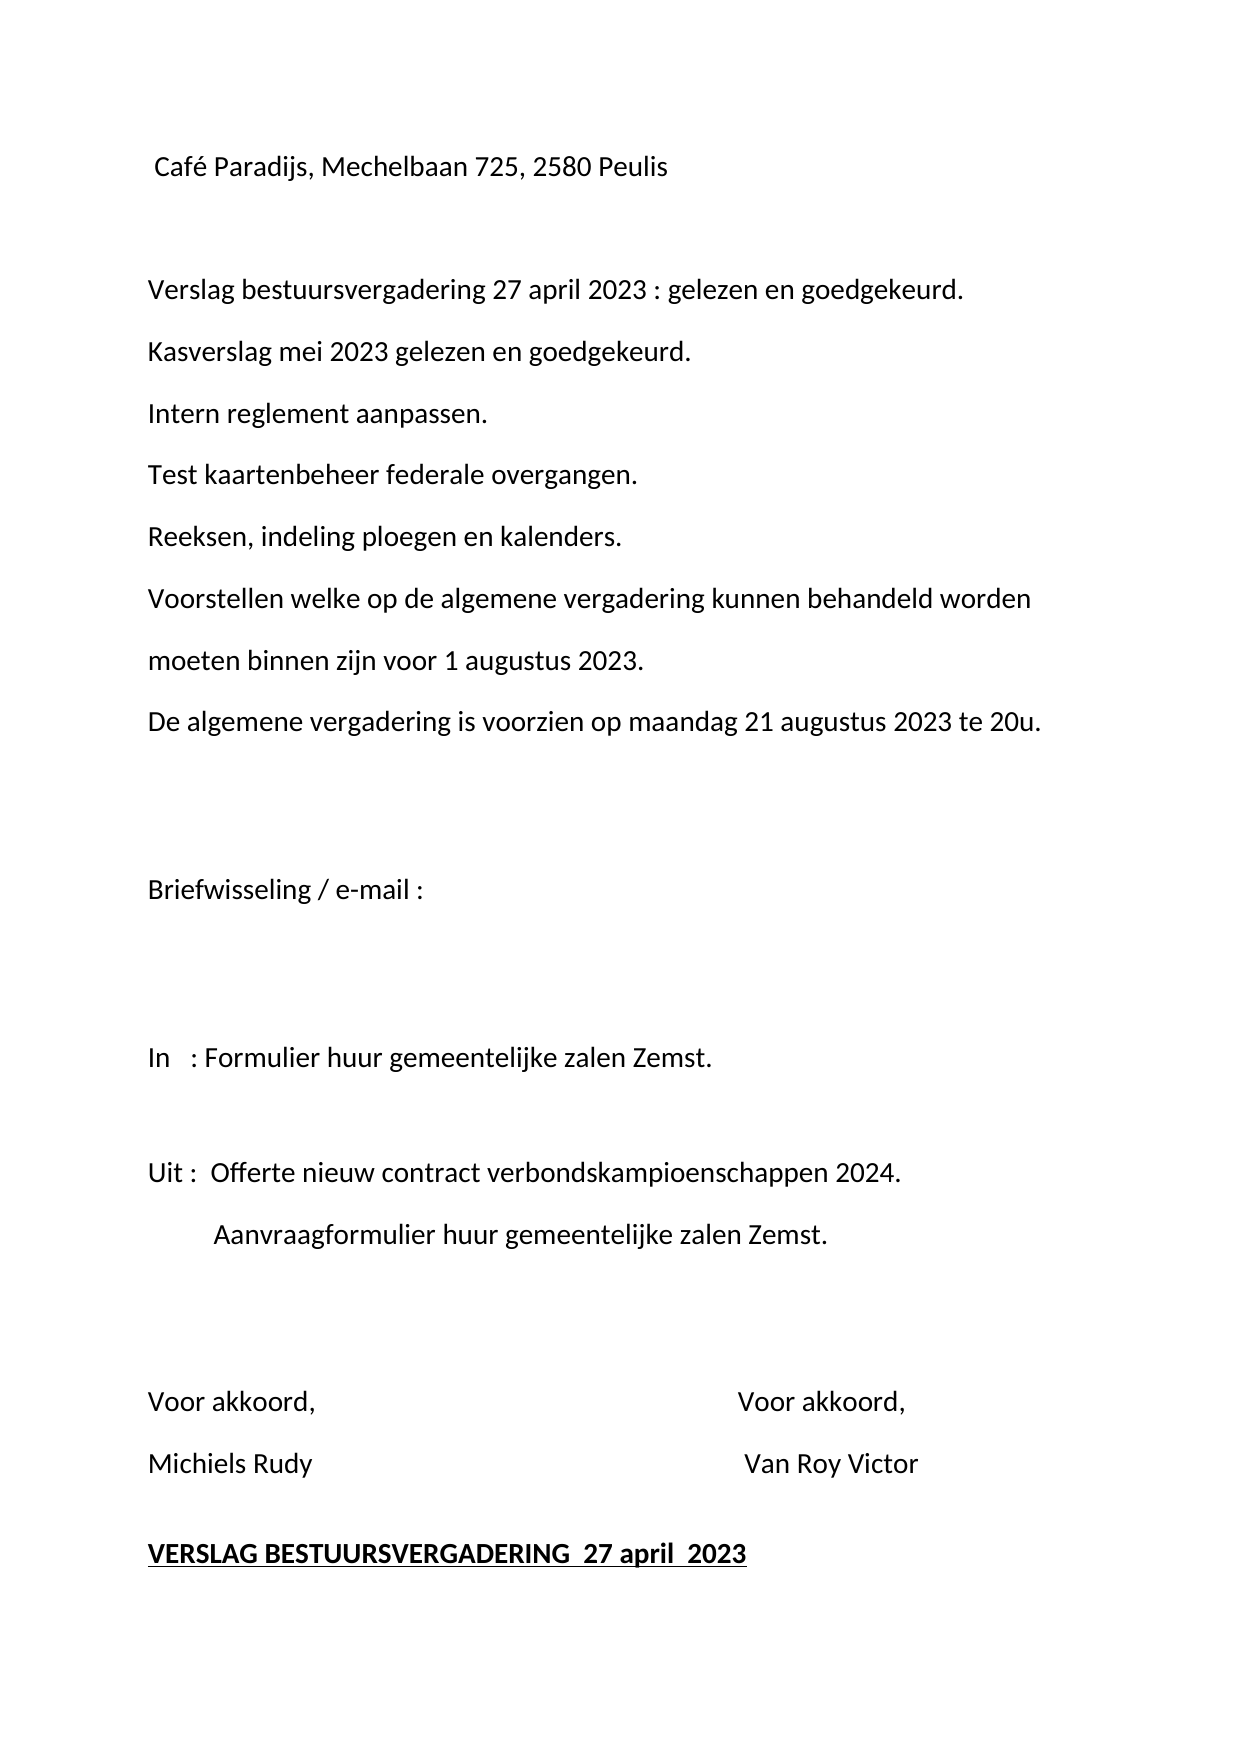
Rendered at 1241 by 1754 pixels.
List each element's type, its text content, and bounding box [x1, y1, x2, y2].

text Uit : Offerte nieuw contract verbondskampioenschappen 2024. [148, 1154, 1093, 1189]
text Café Paradijs, Mechelbaan 725, 2580 Peulis [148, 148, 1093, 183]
text Michiels Rudy Van Roy Victor [148, 1445, 1093, 1481]
text VERSLAG BESTUURSVERGADERING 27 april 2023 [148, 1535, 1093, 1571]
text Voorstellen welke op de algemene vergadering kunnen behandeld worden [148, 580, 1093, 616]
text In : Formulier huur gemeentelijke zalen Zemst. [148, 1039, 1093, 1075]
text Reeksen, indeling ploegen en kalenders. [148, 518, 1093, 554]
text Voor akkoord, Voor akkoord, [148, 1383, 1093, 1419]
text Intern reglement aanpassen. [148, 395, 1093, 430]
text Kasverslag mei 2023 gelezen en goedgekeurd. [148, 333, 1093, 368]
text Verslag bestuursvergadering 27 april 2023 : gelezen en goedgekeurd. [148, 271, 1093, 307]
text Briefwisseling / e-mail : [148, 871, 1093, 907]
text Aanvraagformulier huur gemeentelijke zalen Zemst. [148, 1216, 1093, 1251]
text Test kaartenbeheer federale overgangen. [148, 456, 1093, 492]
text De algemene vergadering is voorzien op maandag 21 augustus 2023 te 20u. [148, 703, 1093, 739]
text moeten binnen zijn voor 1 augustus 2023. [148, 642, 1093, 677]
